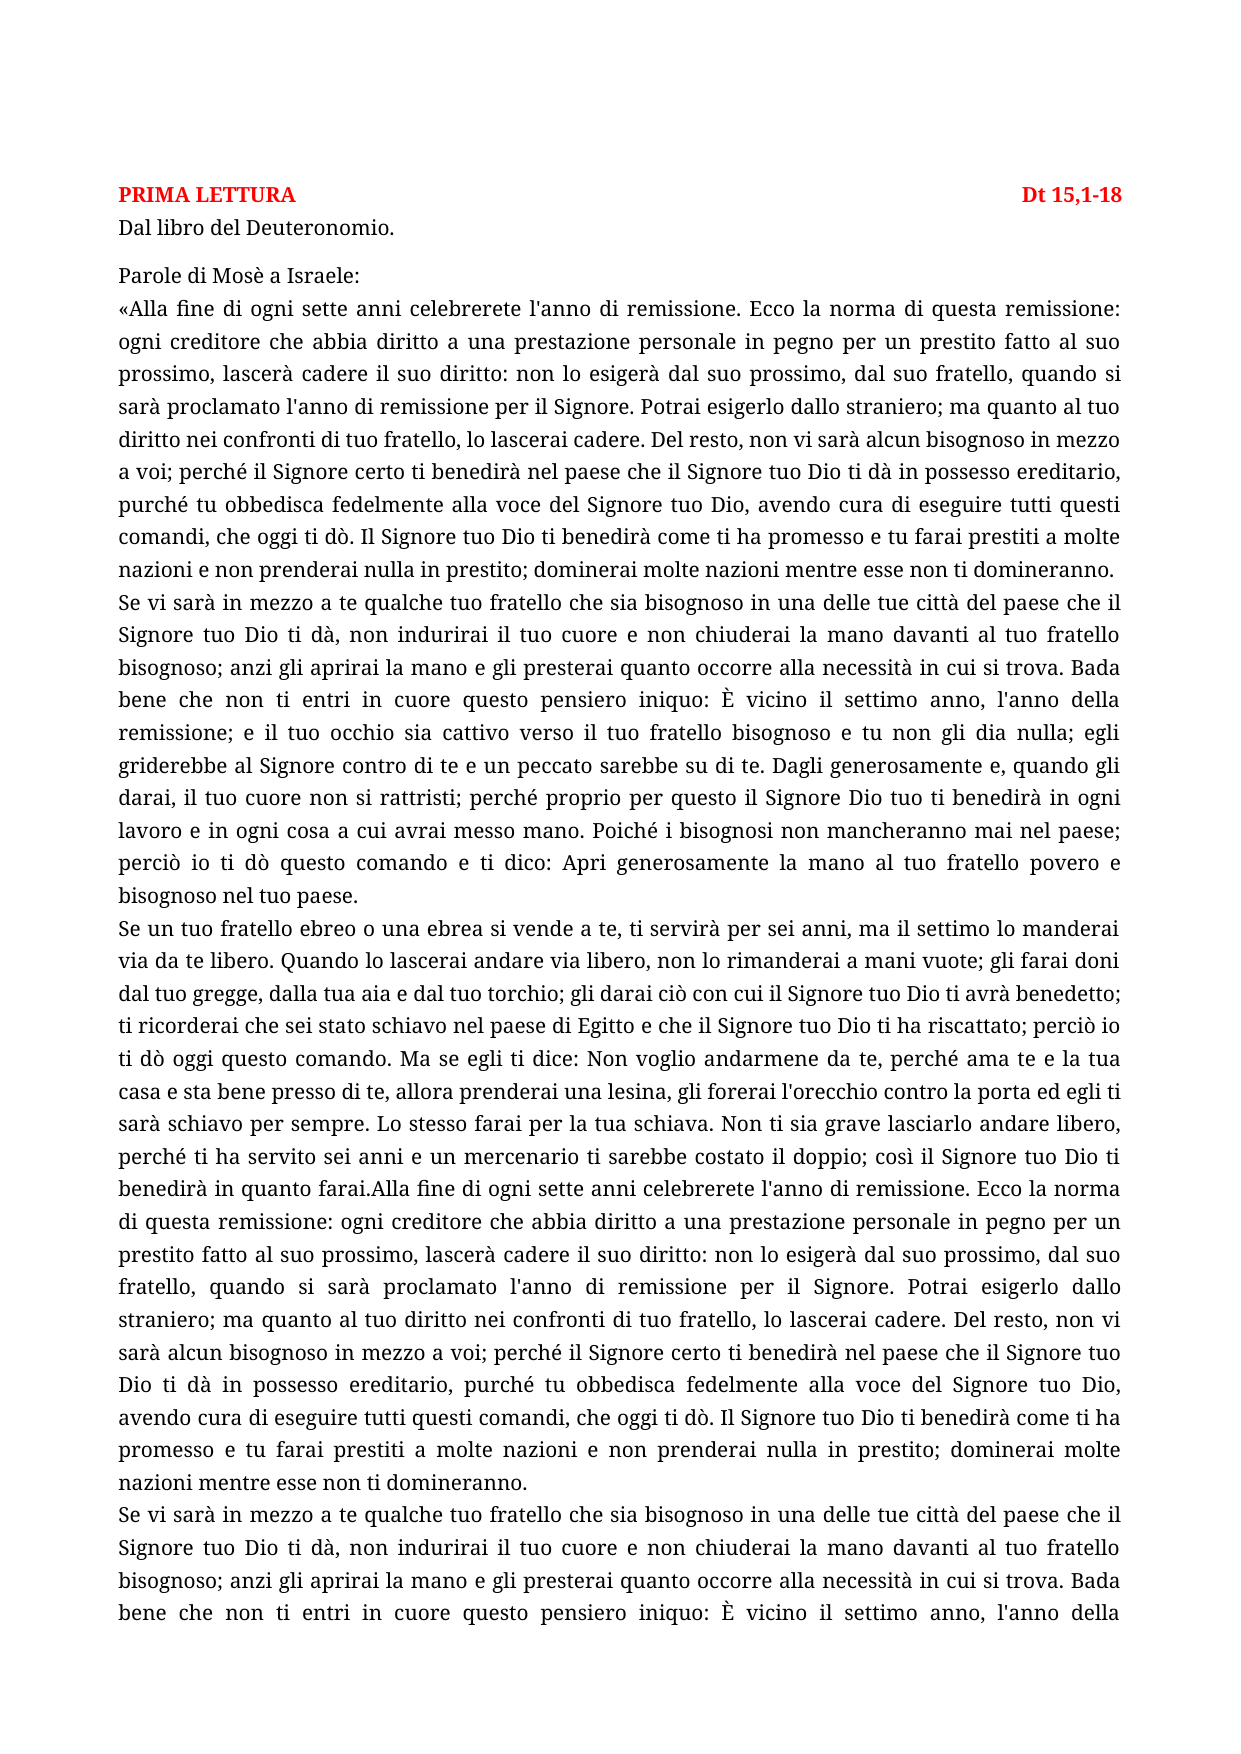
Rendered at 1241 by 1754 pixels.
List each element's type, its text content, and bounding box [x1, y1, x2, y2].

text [118, 1501, 1122, 1627]
text Se un tuo fratello ebreo o una ebrea si vende a te, ti servirà per sei anni, ma il settimo lo manderai via da te libero. Quando lo lascerai andare via libero, non lo rimanderai a mani vuote; gli farai doni dal tuo gregge, dalla tua aia e dal tuo torchio; gli darai ciò con cui il Signore tuo Dio ti avrà benedetto; ti ricorderai che sei stato schiavo nel paese di Egitto e che il Signore tuo Dio ti ha riscattato; perciò io ti dò oggi questo comando. Ma se egli ti dice: Non voglio andarmene da te, perché ama te e la tua casa e sta bene presso di te, allora prenderai una lesina, gli forerai l'orecchio contro la porta ed egli ti sarà schiavo per sempre. Lo stesso farai per la tua schiava. Non ti sia grave lasciarlo andare libero, perché ti ha servito sei anni e un mercenario ti sarebbe costato il doppio; così il Signore tuo Dio ti benedirà in quanto farai.Alla fine di ogni sette anni celebrerete l'anno di remissione. Ecco la norma di questa remissione: ogni creditore che abbia diritto a una prestazione personale in pegno per un prestito fatto al suo prossimo, lascerà cadere il suo diritto: non lo esigerà dal suo prossimo, dal suo fratello, quando si sarà proclamato l'anno di remissione per il Signore. Potrai esigerlo dallo straniero; ma quanto al tuo diritto nei confronti di tuo fratello, lo lascerai cadere. Del resto, non vi sarà alcun bisognoso in mezzo a voi; perché il Signore certo ti benedirà nel paese che il Signore tuo Dio ti dà in possesso ereditario, purché tu obbedisca fedelmente alla voce del Signore tuo Dio, avendo cura di eseguire tutti questi comandi, che oggi ti dò. Il Signore tuo Dio ti benedirà come ti ha promesso e tu farai prestiti a molte nazioni e non prenderai nulla in prestito; dominerai molte nazioni mentre esse non ti domineranno. [118, 914, 1122, 1496]
text «Alla fine di ogni sette anni celebrerete l'anno di remissione. Ecco la norma di questa remissione: ogni creditore che abbia diritto a una prestazione personale in pegno per un prestito fatto al suo prossimo, lascerà cadere il suo diritto: non lo esigerà dal suo prossimo, dal suo fratello, quando si sarà proclamato l'anno di remissione per il Signore. Potrai esigerlo dallo straniero; ma quanto al tuo diritto nei confronti di tuo fratello, lo lascerai cadere. Del resto, non vi sarà alcun bisognoso in mezzo a voi; perché il Signore certo ti benedirà nel paese che il Signore tuo Dio ti dà in possesso ereditario, purché tu obbedisca fedelmente alla voce del Signore tuo Dio, avendo cura di eseguire tutti questi comandi, che oggi ti dò. Il Signore tuo Dio ti benedirà come ti ha promesso e tu farai prestiti a molte nazioni e non prenderai nulla in prestito; dominerai molte nazioni mentre esse non ti domineranno. [118, 294, 1122, 583]
text Parole di Mosè a Israele: [118, 262, 1122, 290]
text Dal libro del Deuteronomio. [118, 213, 1122, 241]
text PRIMA LETTURA Dt 15,1-18 [118, 180, 1122, 209]
